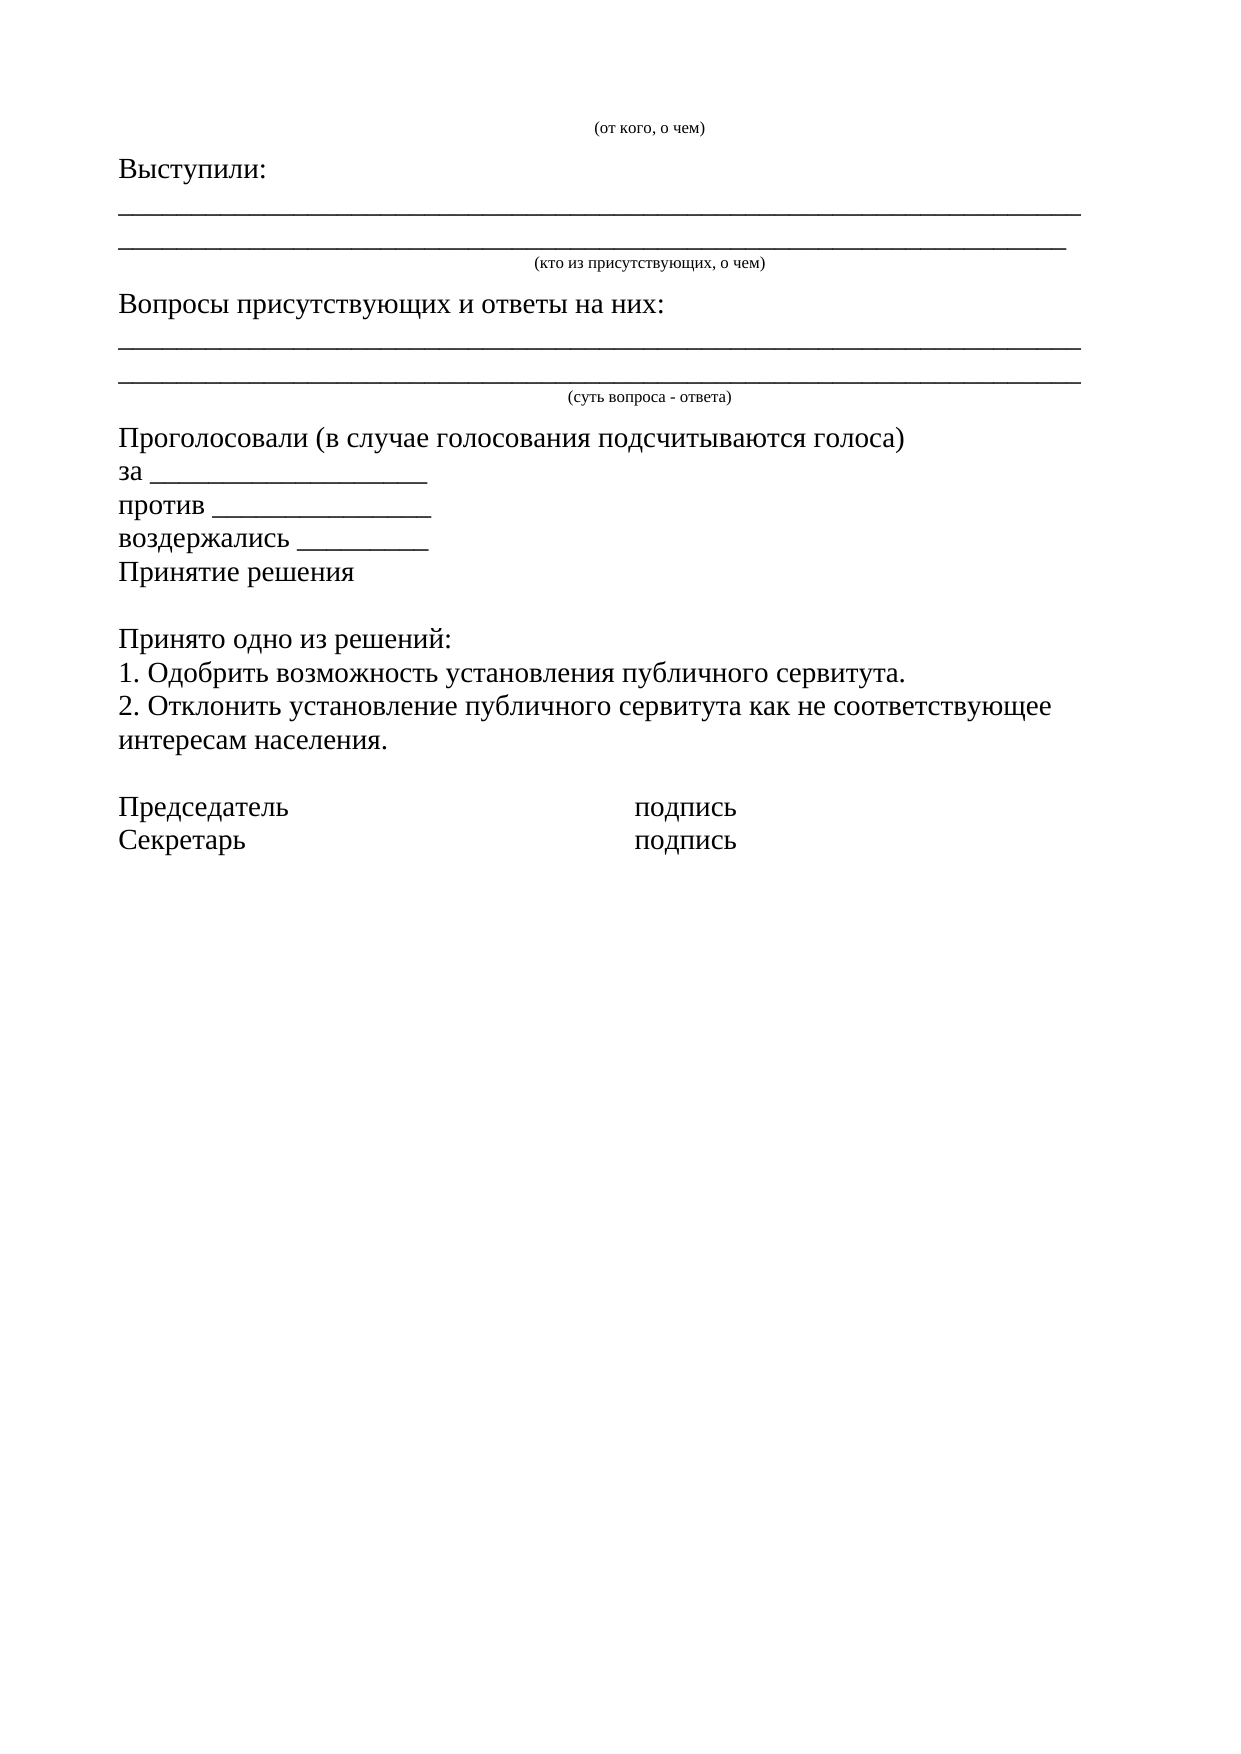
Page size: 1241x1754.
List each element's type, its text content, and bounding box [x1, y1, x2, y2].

text (кто из присутствующих, о чем) [118, 252, 1181, 286]
text 1. Одобрить возможность установления публичного сервитута. [118, 655, 1181, 688]
text воздержались _________ [118, 521, 1181, 554]
text Секретарь подпись [118, 822, 1181, 856]
text _________________________________________________________________ [118, 219, 1181, 252]
text __________________________________________________________________ [118, 319, 1181, 353]
text Председатель подпись [118, 789, 1181, 822]
text против _______________ [118, 487, 1181, 521]
text за ___________________ [118, 453, 1181, 487]
text Вопросы присутствующих и ответы на них: [118, 286, 1181, 319]
text (от кого, о чем) [118, 118, 1181, 152]
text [118, 185, 1181, 219]
text Принято одно из решений: [118, 621, 1181, 655]
text интересам населения. [118, 722, 1181, 755]
text Принятие решения [118, 554, 1181, 588]
text __________________________________________________________________ [118, 353, 1181, 386]
text (суть вопроса - ответа) [118, 386, 1181, 420]
text Проголосовали (в случае голосования подсчитываются голоса) [118, 420, 1181, 453]
text Выступили: [118, 152, 1181, 185]
text 2. Отклонить установление публичного сервитута как не соответствующее [118, 688, 1181, 722]
